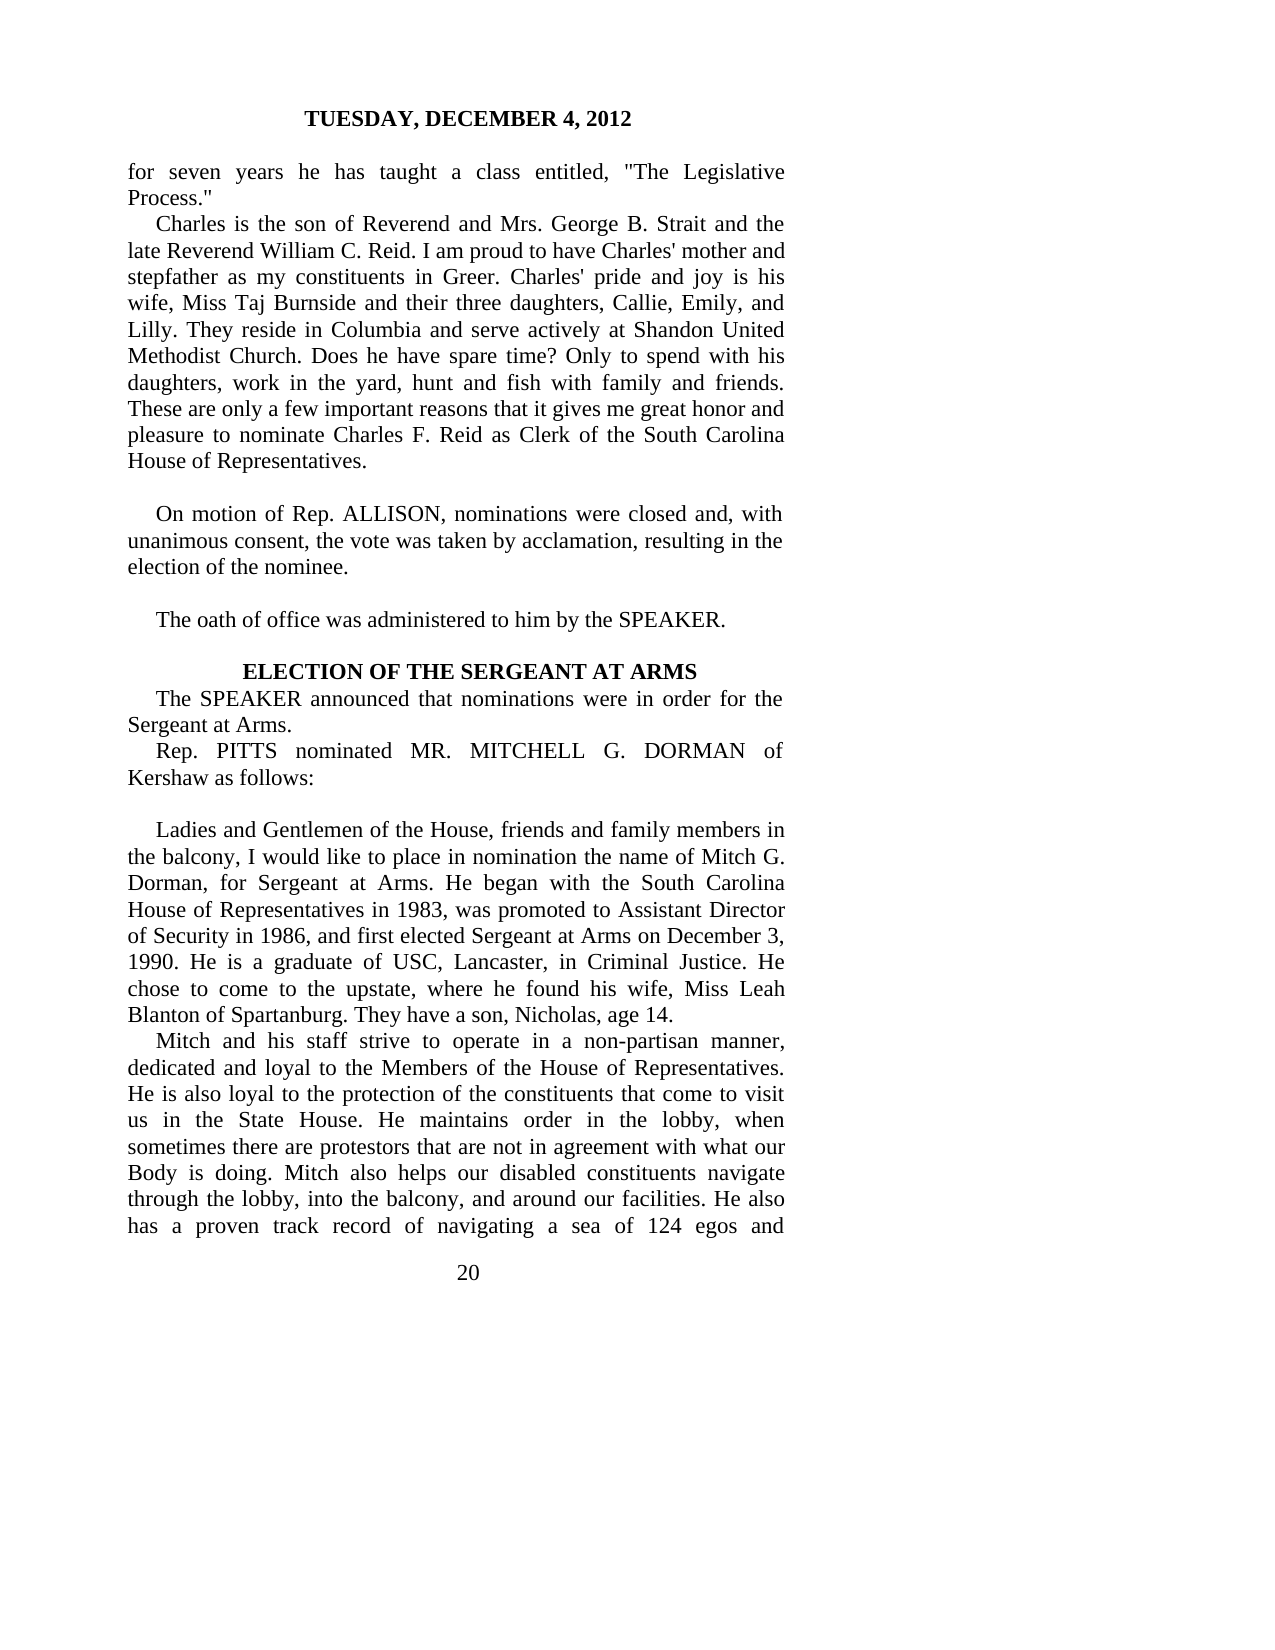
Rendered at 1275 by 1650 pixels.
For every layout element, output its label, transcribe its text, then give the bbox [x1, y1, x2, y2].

text ELECTION OF THE SERGEANT AT ARMS [127, 658, 784, 685]
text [127, 158, 786, 210]
text Ladies and Gentlemen of the House, friends and family members in the balcony, I would like to place in nomination the name of Mitch G. Dorman, for Sergeant at Arms. He began with the South Carolina House of Representatives in 1983, was promoted to Assistant Director of Security in 1986, and first elected Sergeant at Arms on December 3, 1990. He is a graduate of USC, Lancaster, in Criminal Justice. He chose to come to the upstate, where he found his wife, Miss Leah Blanton of Spartanburg. They have a son, Nicholas, age 14. [127, 817, 786, 1027]
text The SPEAKER announced that nominations were in order for the Sergeant at Arms. [127, 685, 784, 737]
text Rep. PITTS nominated MR. MITCHELL G. DORMAN of Kershaw as follows: [127, 737, 784, 790]
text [127, 1027, 786, 1238]
text Charles is the son of Reverend and Mrs. George B. Strait and the late Reverend William C. Reid. I am proud to have Charles' mother and stepfather as my constituents in Greer. Charles' pride and joy is his wife, Miss Taj Burnside and their three daughters, Callie, Emily, and Lilly. They reside in Columbia and serve actively at Shandon United Methodist Church. Does he have spare time? Only to spend with his daughters, work in the yard, hunt and fish with family and friends. These are only a few important reasons that it gives me great honor and pleasure to nominate Charles F. Reid as Clerk of the South Carolina House of Representatives. [127, 210, 786, 474]
text The oath of office was administered to him by the SPEAKER. [127, 606, 784, 632]
text On motion of Rep. ALLISON, nominations were closed and, with unanimous consent, the vote was taken by acclamation, resulting in the election of the nominee. [127, 500, 784, 579]
